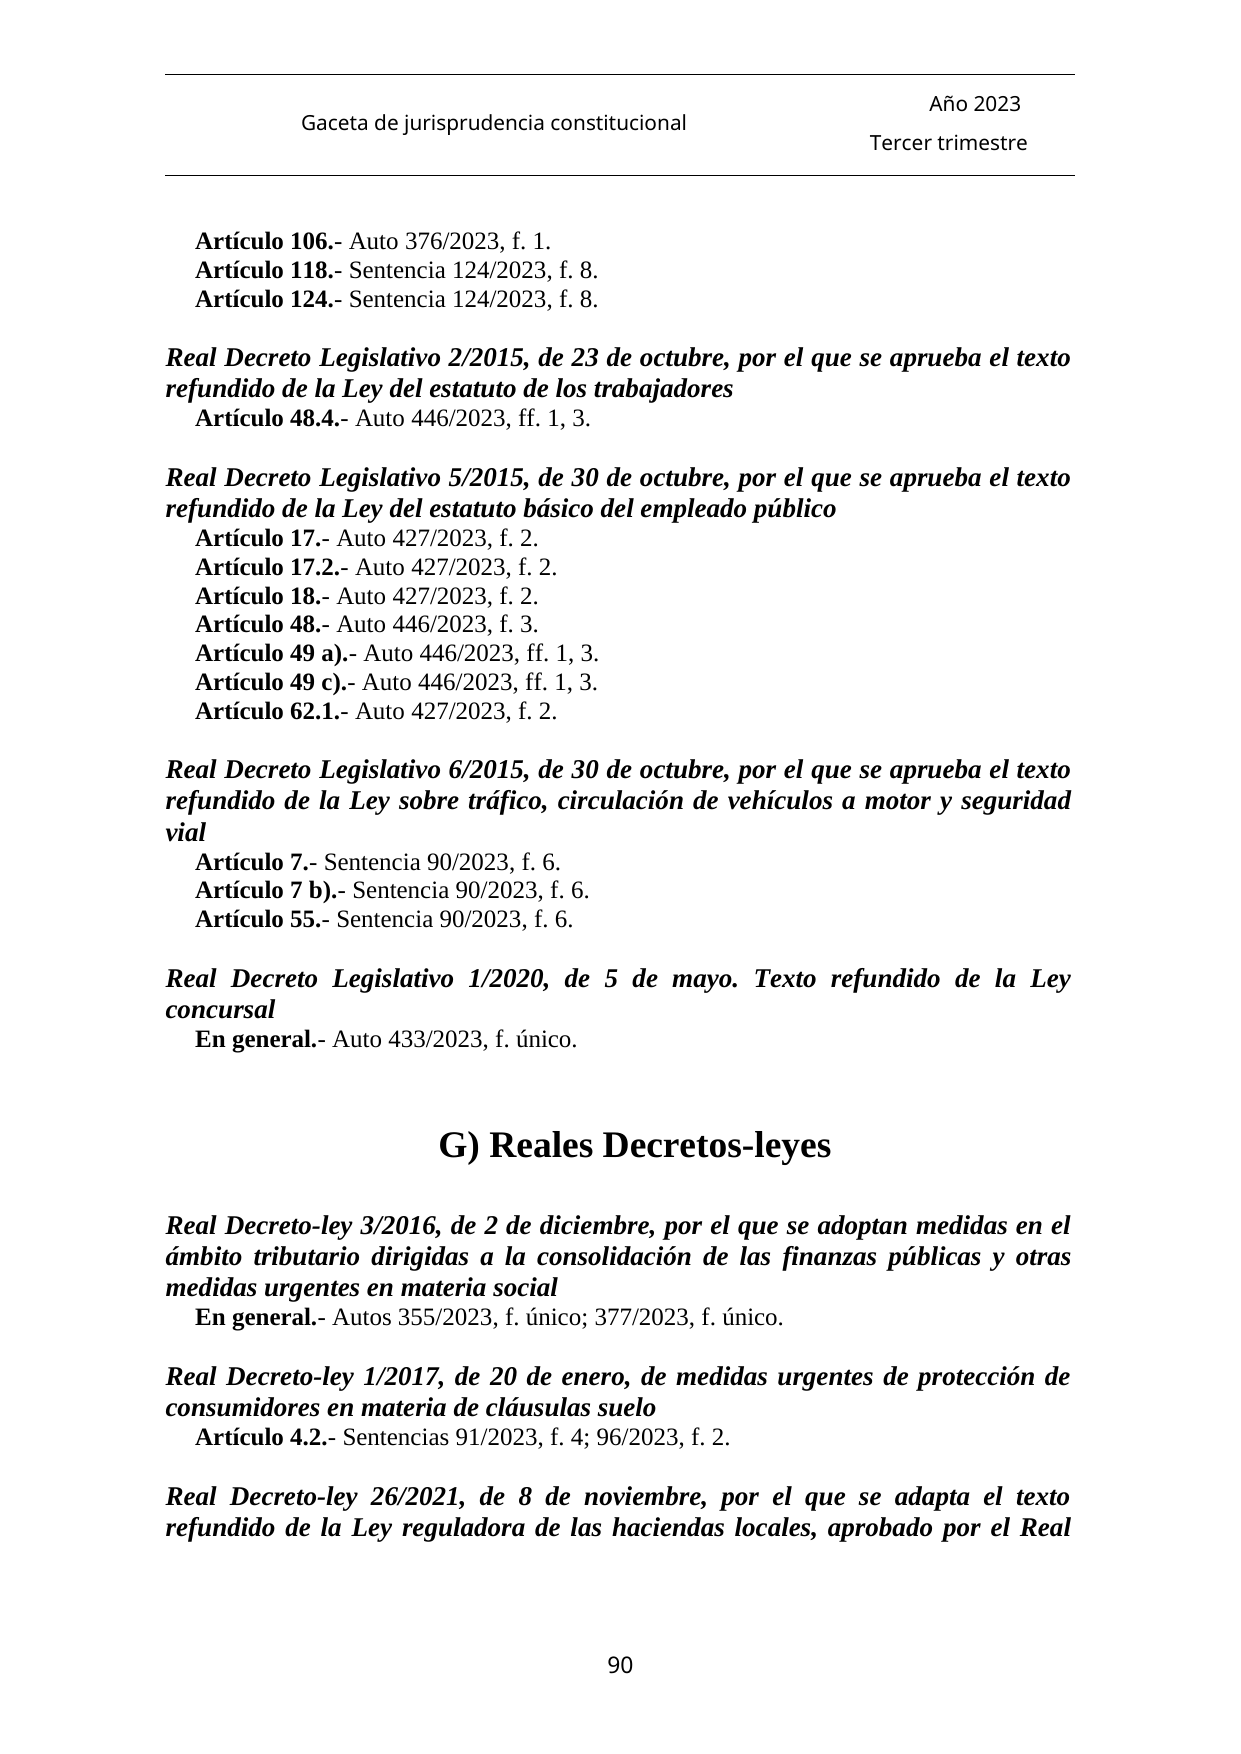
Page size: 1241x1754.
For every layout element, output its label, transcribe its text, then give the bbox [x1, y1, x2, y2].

text Artículo 17.- Auto 427/2023, f. 2. [195, 523, 1075, 552]
text En general.- Autos 355/2023, f. único; 377/2023, f. único. [195, 1302, 1075, 1331]
text Real Decreto Legislativo 2/2015, de 23 de octubre, por el que se aprueba el texto refundido de la Ley del estatuto de los trabajadores [165, 341, 1075, 403]
text Artículo 49 c).- Auto 446/2023, ff. 1, 3. [195, 667, 1075, 696]
text Artículo 55.- Sentencia 90/2023, f. 6. [195, 904, 1075, 933]
text Artículo 17.2.- Auto 427/2023, f. 2. [195, 552, 1075, 581]
text Artículo 7.- Sentencia 90/2023, f. 6. [195, 847, 1075, 876]
text En general.- Auto 433/2023, f. único. [195, 1024, 1075, 1053]
text Artículo 118.- Sentencia 124/2023, f. 8. [195, 255, 1075, 284]
text Artículo 18.- Auto 427/2023, f. 2. [195, 581, 1075, 609]
text Artículo 124.- Sentencia 124/2023, f. 8. [195, 284, 1075, 312]
text Real Decreto Legislativo 1/2020, de 5 de mayo. Texto refundido de la Ley concursal [165, 962, 1075, 1024]
text Real Decreto Legislativo 5/2015, de 30 de octubre, por el que se aprueba el texto refundido de la Ley del estatuto básico del empleado público [165, 461, 1075, 523]
text Real Decreto-ley 1/2017, de 20 de enero, de medidas urgentes de protección de consumidores en materia de cláusulas suelo [165, 1360, 1075, 1422]
text Artículo 62.1.- Auto 427/2023, f. 2. [195, 696, 1075, 724]
text Artículo 106.- Auto 376/2023, f. 1. [195, 226, 1075, 255]
text Artículo 48.- Auto 446/2023, f. 3. [195, 609, 1075, 638]
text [165, 1480, 1075, 1542]
text Artículo 48.4.- Auto 446/2023, ff. 1, 3. [195, 403, 1075, 432]
text Real Decreto Legislativo 6/2015, de 30 de octubre, por el que se aprueba el texto refundido de la Ley sobre tráfico, circulación de vehículos a motor y seguridad vial [165, 753, 1075, 847]
text G) Reales Decretos-leyes [165, 1123, 1075, 1166]
text Artículo 7 b).- Sentencia 90/2023, f. 6. [195, 876, 1075, 904]
text Real Decreto-ley 3/2016, de 2 de diciembre, por el que se adoptan medidas en el ámbito tributario dirigidas a la consolidación de las finanzas públicas y otras medidas urgentes en materia social [165, 1209, 1075, 1302]
text Artículo 4.2.- Sentencias 91/2023, f. 4; 96/2023, f. 2. [195, 1422, 1075, 1451]
text Artículo 49 a).- Auto 446/2023, ff. 1, 3. [195, 638, 1075, 667]
